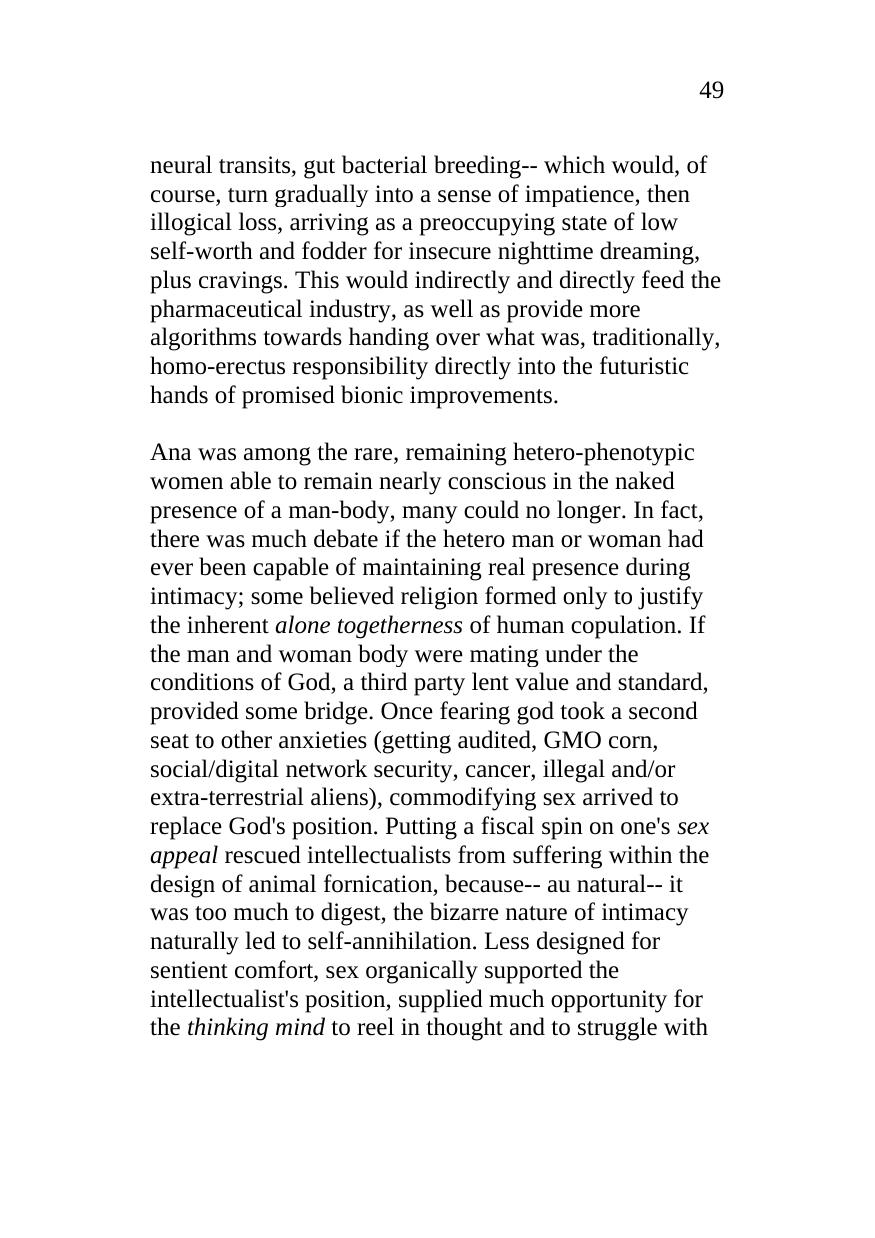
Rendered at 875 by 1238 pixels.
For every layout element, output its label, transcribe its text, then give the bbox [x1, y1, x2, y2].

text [150, 150, 724, 409]
